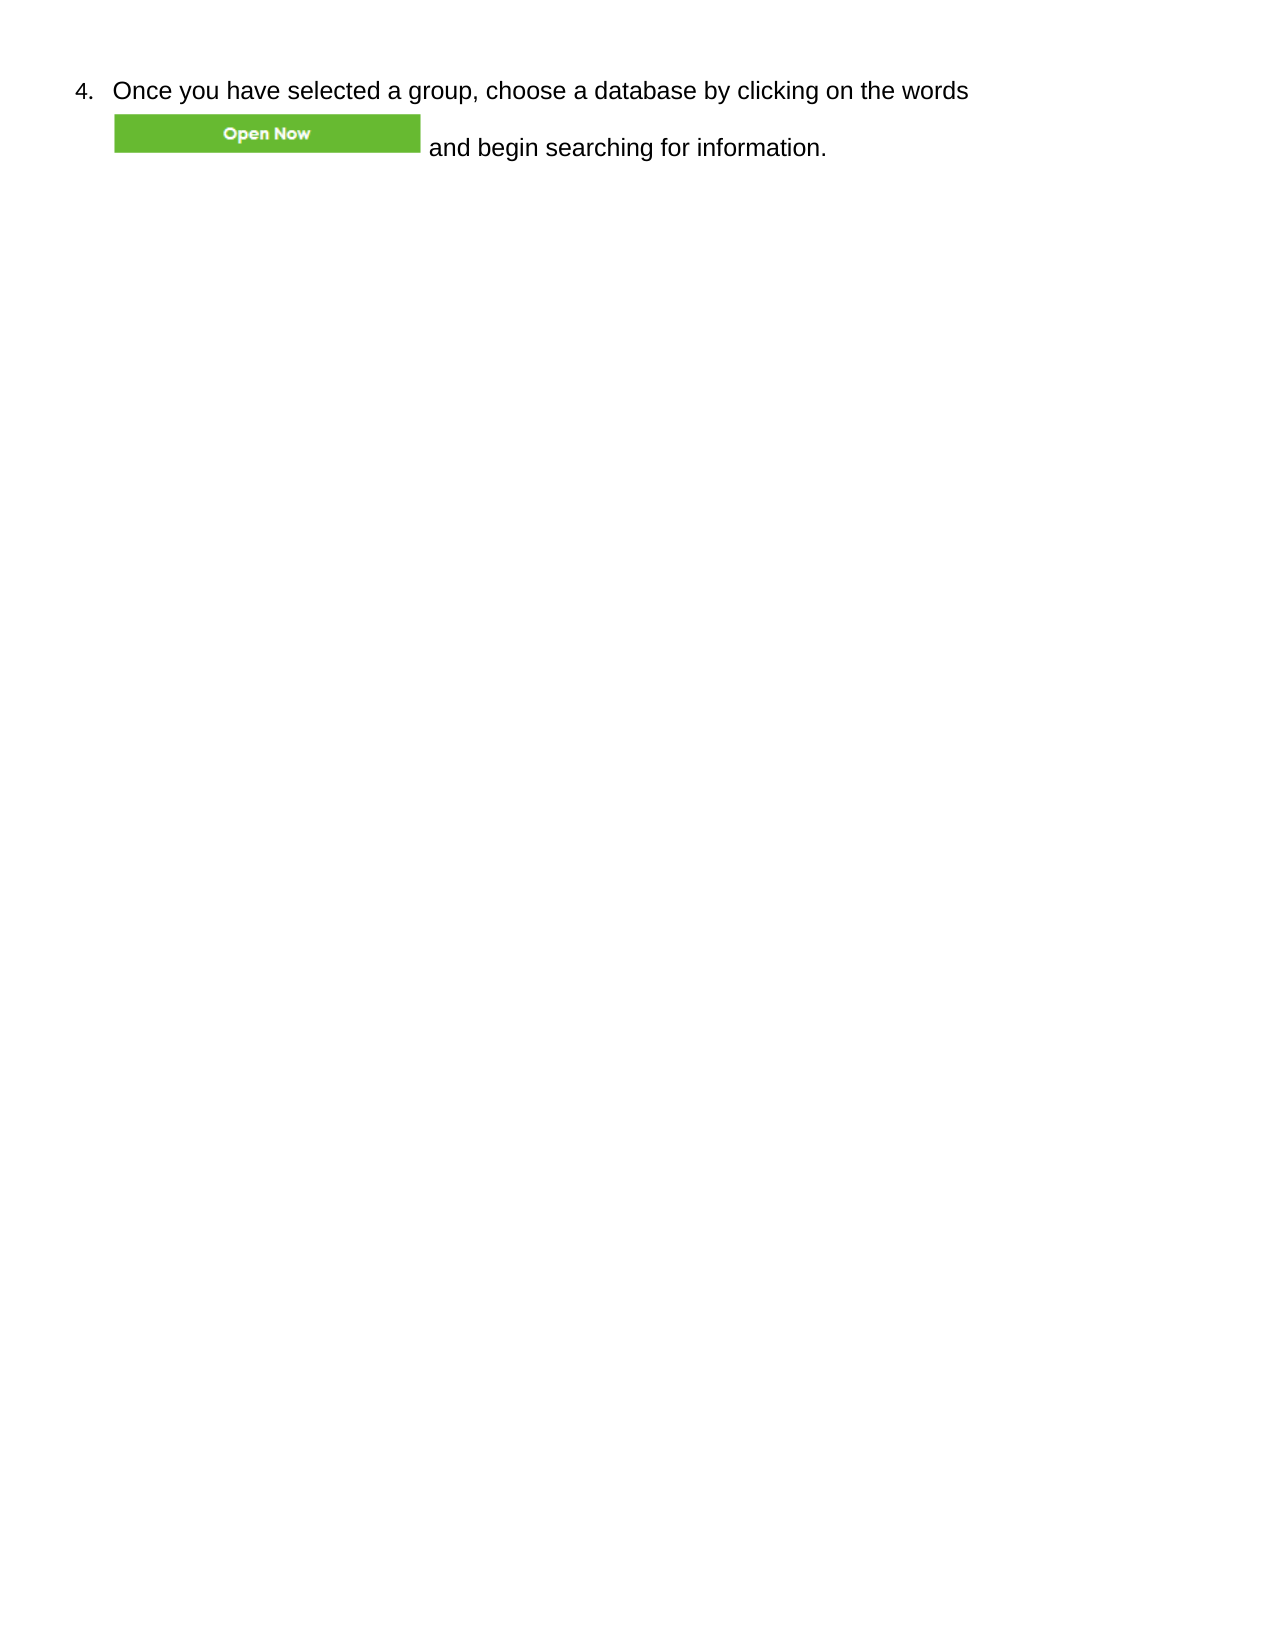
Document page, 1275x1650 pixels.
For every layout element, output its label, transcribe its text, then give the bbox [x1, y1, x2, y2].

picture [112, 109, 422, 157]
list Once you have selected a group, choose a database by clicking on the words and begin searching for information. [75, 75, 1200, 162]
